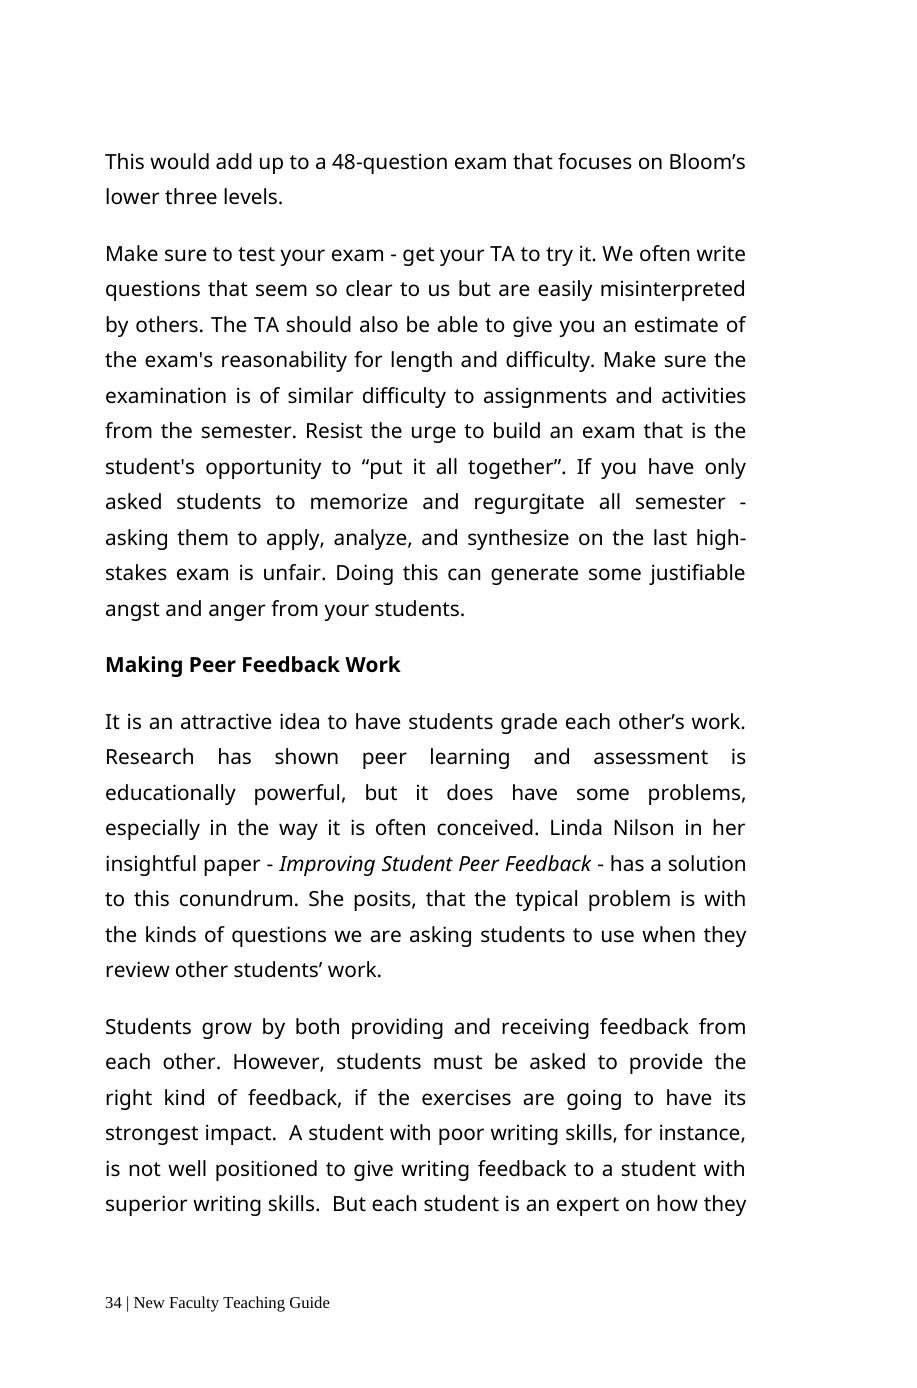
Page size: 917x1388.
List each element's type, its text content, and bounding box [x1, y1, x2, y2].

text Making Peer Feedback Work [105, 650, 747, 679]
text Make sure to test your exam - get your TA to try it. We often write questions that seem so clear to us but are easily misinterpreted by others. The TA should also be able to give you an estimate of the exam's reasonability for length and difficulty. Make sure the examination is of similar difficulty to assignments and activities from the semester. Resist the urge to build an exam that is the student's opportunity to “put it all together”. If you have only asked students to memorize and regurgitate all semester - asking them to apply, analyze, and synthesize on the last high-stakes exam is unfair. Doing this can generate some justifiable angst and anger from your students. [105, 239, 747, 622]
text It is an attractive idea to have students grade each other’s work. Research has shown peer learning and assessment is educationally powerful, but it does have some problems, especially in the way it is often conceived. Linda Nilson in her insightful paper - Improving Student Peer Feedback - has a solution to this conundrum. She posits, that the typical problem is with the kinds of questions we are asking students to use when they review other students’ work. [105, 707, 747, 984]
text This would add up to a 48-question exam that focuses on Bloom’s lower three levels. [105, 147, 747, 211]
